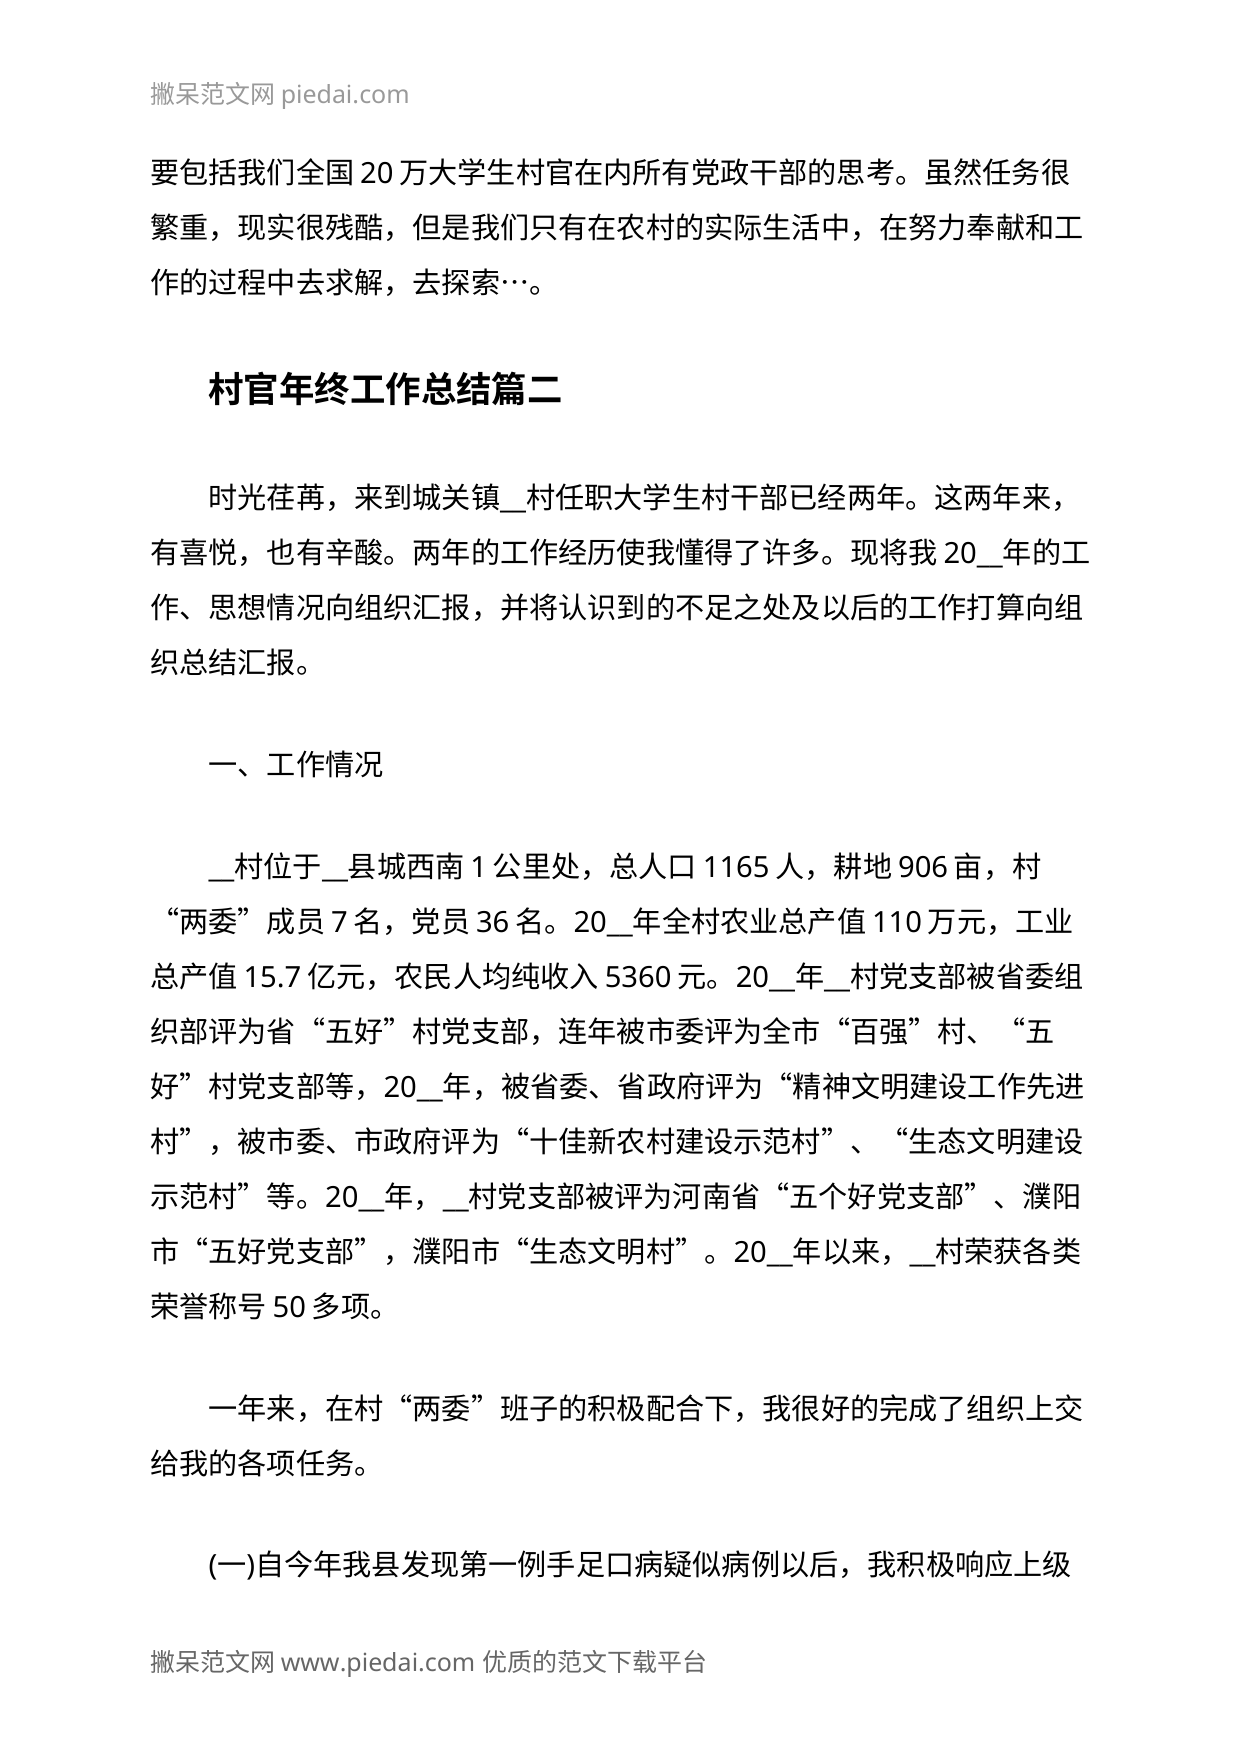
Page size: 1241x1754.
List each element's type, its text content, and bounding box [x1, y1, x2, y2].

text 一年来，在村“两委”班子的积极配合下，我很好的完成了组织上交给我的各项任务。 [150, 1385, 1090, 1482]
text 一、工作情况 [150, 742, 1090, 784]
text __村位于__县城西南1公里处，总人口1165人，耕地906亩，村“两委”成员7名，党员36名。20__年全村农业总产值110万元，工业总产值15.7亿元，农民人均纯收入5360元。20__年__村党支部被省委组织部评为省“五好”村党支部，连年被市委评为全市“百强”村、“五好”村党支部等，20__年，被省委、省政府评为“精神文明建设工作先进村”，被市委、市政府评为“十佳新农村建设示范村”、“生态文明建设示范村”等。20__年，__村党支部被评为河南省“五个好党支部”、濮阳市“五好党支部”，濮阳市“生态文明村”。20__年以来，__村荣获各类荣誉称号50多项。 [150, 843, 1090, 1326]
text 村官年终工作总结篇二 [150, 362, 1090, 413]
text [150, 150, 1090, 302]
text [150, 1542, 1090, 1584]
text 时光荏苒，来到城关镇__村任职大学生村干部已经两年。这两年来，有喜悦，也有辛酸。两年的工作经历使我懂得了许多。现将我20__年的工作、思想情况向组织汇报，并将认识到的不足之处及以后的工作打算向组织总结汇报。 [150, 475, 1090, 682]
